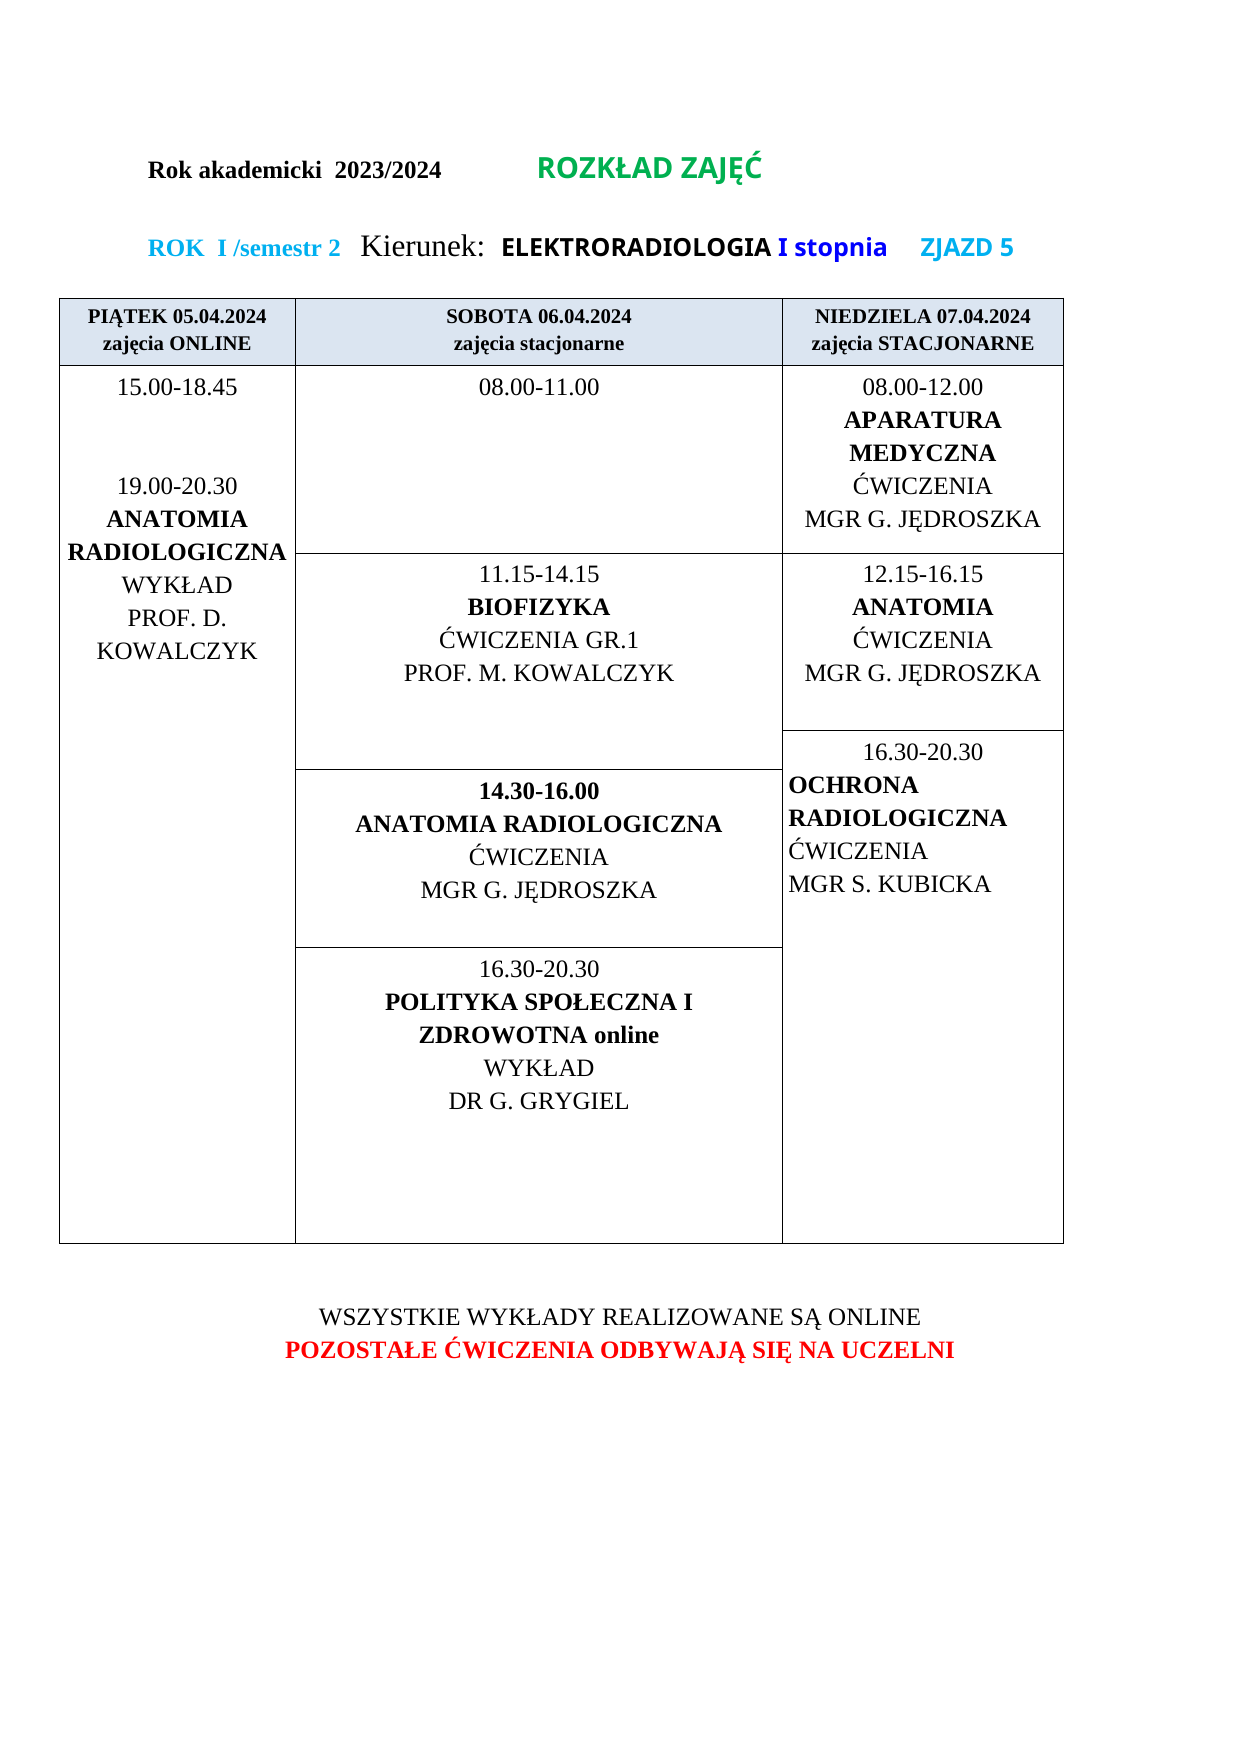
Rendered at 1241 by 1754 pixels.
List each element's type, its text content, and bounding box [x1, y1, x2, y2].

table_header PIĄTEK 05.04.2024 zajęcia ONLINE [60, 299, 295, 365]
table_cell [783, 980, 1063, 1243]
text POZOSTAŁE ĆWICZENIA ODBYWAJĄ SIĘ NA UCZELNI [148, 1335, 1093, 1363]
table_cell 08.00-12.00 APARATURA MEDYCZNA ĆWICZENIA MGR G. JĘDROSZKA [783, 366, 1063, 553]
table_cell 15.00-18.45 19.00-20.30 ANATOMIA RADIOLOGICZNA WYKŁAD PROF. D. KOWALCZYK [60, 366, 295, 1243]
table_cell 11.15-14.15 BIOFIZYKA ĆWICZENIA GR.1 PROF. M. KOWALCZYK [296, 554, 782, 769]
table_header SOBOTA 06.04.2024 zajęcia stacjonarne [296, 299, 782, 365]
table_cell 16.30-20.30 OCHRONA RADIOLOGICZNA ĆWICZENIA MGR S. KUBICKA [783, 731, 1063, 980]
table_cell 16.30-20.30 POLITYKA SPOŁECZNA I ZDROWOTNA online WYKŁAD DR G. GRYGIEL [296, 948, 782, 1243]
table_cell 08.00-11.00 [296, 366, 782, 553]
text ROK I /semestr 2 Kierunek: ELEKTRORADIOLOGIA I stopnia ZJAZD 5 [148, 227, 1093, 263]
table_cell 12.15-16.15 ANATOMIA ĆWICZENIA MGR G. JĘDROSZKA [783, 554, 1063, 730]
table_cell 14.30-16.00 ANATOMIA RADIOLOGICZNA ĆWICZENIA MGR G. JĘDROSZKA [296, 770, 782, 947]
text WSZYSTKIE WYKŁADY REALIZOWANE SĄ ONLINE [148, 1302, 1093, 1331]
table_header NIEDZIELA 07.04.2024 zajęcia STACJONARNE [783, 299, 1063, 365]
text Rok akademicki 2023/2024 ROZKŁAD ZAJĘĆ [148, 148, 1093, 187]
